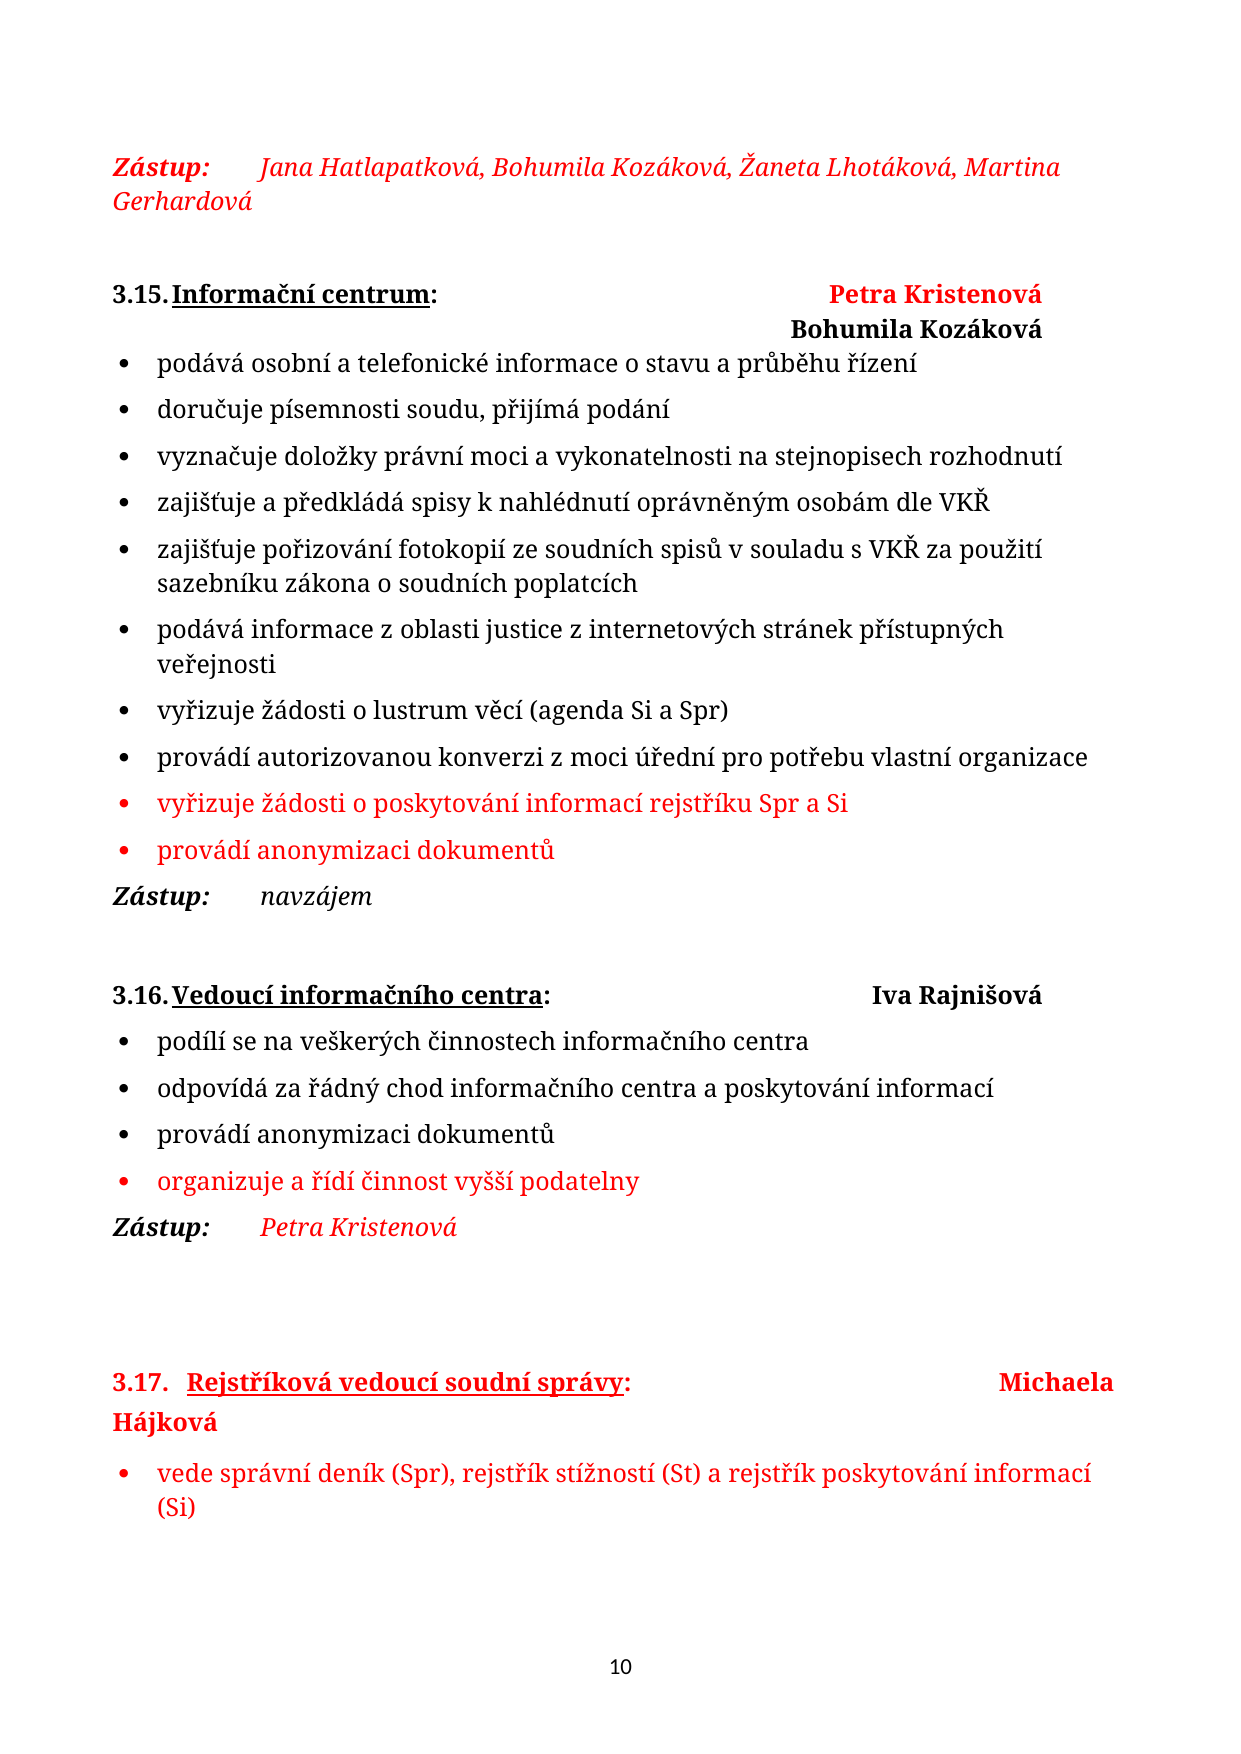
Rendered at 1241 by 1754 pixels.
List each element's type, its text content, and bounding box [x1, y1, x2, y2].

list vyřizuje žádosti o poskytování informací rejstříku Spr a Si [119, 786, 1128, 820]
list podává informace z oblasti justice z internetových stránek přístupných veřejnosti [119, 612, 1128, 680]
list zajišťuje a předkládá spisy k nahlédnutí oprávněným osobám dle VKŘ [119, 485, 1128, 519]
text Bohumila Kozáková [112, 311, 1128, 345]
list vyřizuje žádosti o lustrum věcí (agenda Si a Spr) [119, 693, 1128, 727]
list vyznačuje doložky právní moci a vykonatelnosti na stejnopisech rozhodnutí [119, 438, 1128, 472]
list odpovídá za řádný chod informačního centra a poskytování informací [119, 1070, 1128, 1104]
list organizuje a řídí činnost vyšší podatelny [119, 1163, 1128, 1198]
text 3.17. Rejstříková vedoucí soudní správy: Michaela Hájková [112, 1365, 1128, 1438]
text Zástup: Petra Kristenová [112, 1210, 1128, 1244]
list podává osobní a telefonické informace o stavu a průběhu řízení [119, 345, 1128, 379]
list doručuje písemnosti soudu, přijímá podání [119, 392, 1128, 426]
list provádí autorizovanou konverzi z moci úřední pro potřebu vlastní organizace [119, 739, 1128, 773]
list Vedoucí informačního centra: Iva Rajnišová [112, 977, 1128, 1011]
list Informační centrum: Petra Kristenová [112, 277, 1128, 311]
list provádí anonymizaci dokumentů [119, 832, 1128, 867]
text Zástup: navzájem [112, 879, 1128, 913]
text Zástup: Jana Hatlapatková, Bohumila Kozáková, Žaneta Lhotáková, Martina Gerhardová [112, 150, 1128, 218]
list vede správní deník (Spr), rejstřík stížností (St) a rejstřík poskytování informací (Si) [119, 1456, 1128, 1524]
list zajišťuje pořizování fotokopií ze soudních spisů v souladu s VKŘ za použití sazebníku zákona o soudních poplatcích [119, 532, 1128, 600]
list provádí anonymizaci dokumentů [119, 1117, 1128, 1151]
list podílí se na veškerých činnostech informačního centra [119, 1024, 1128, 1058]
